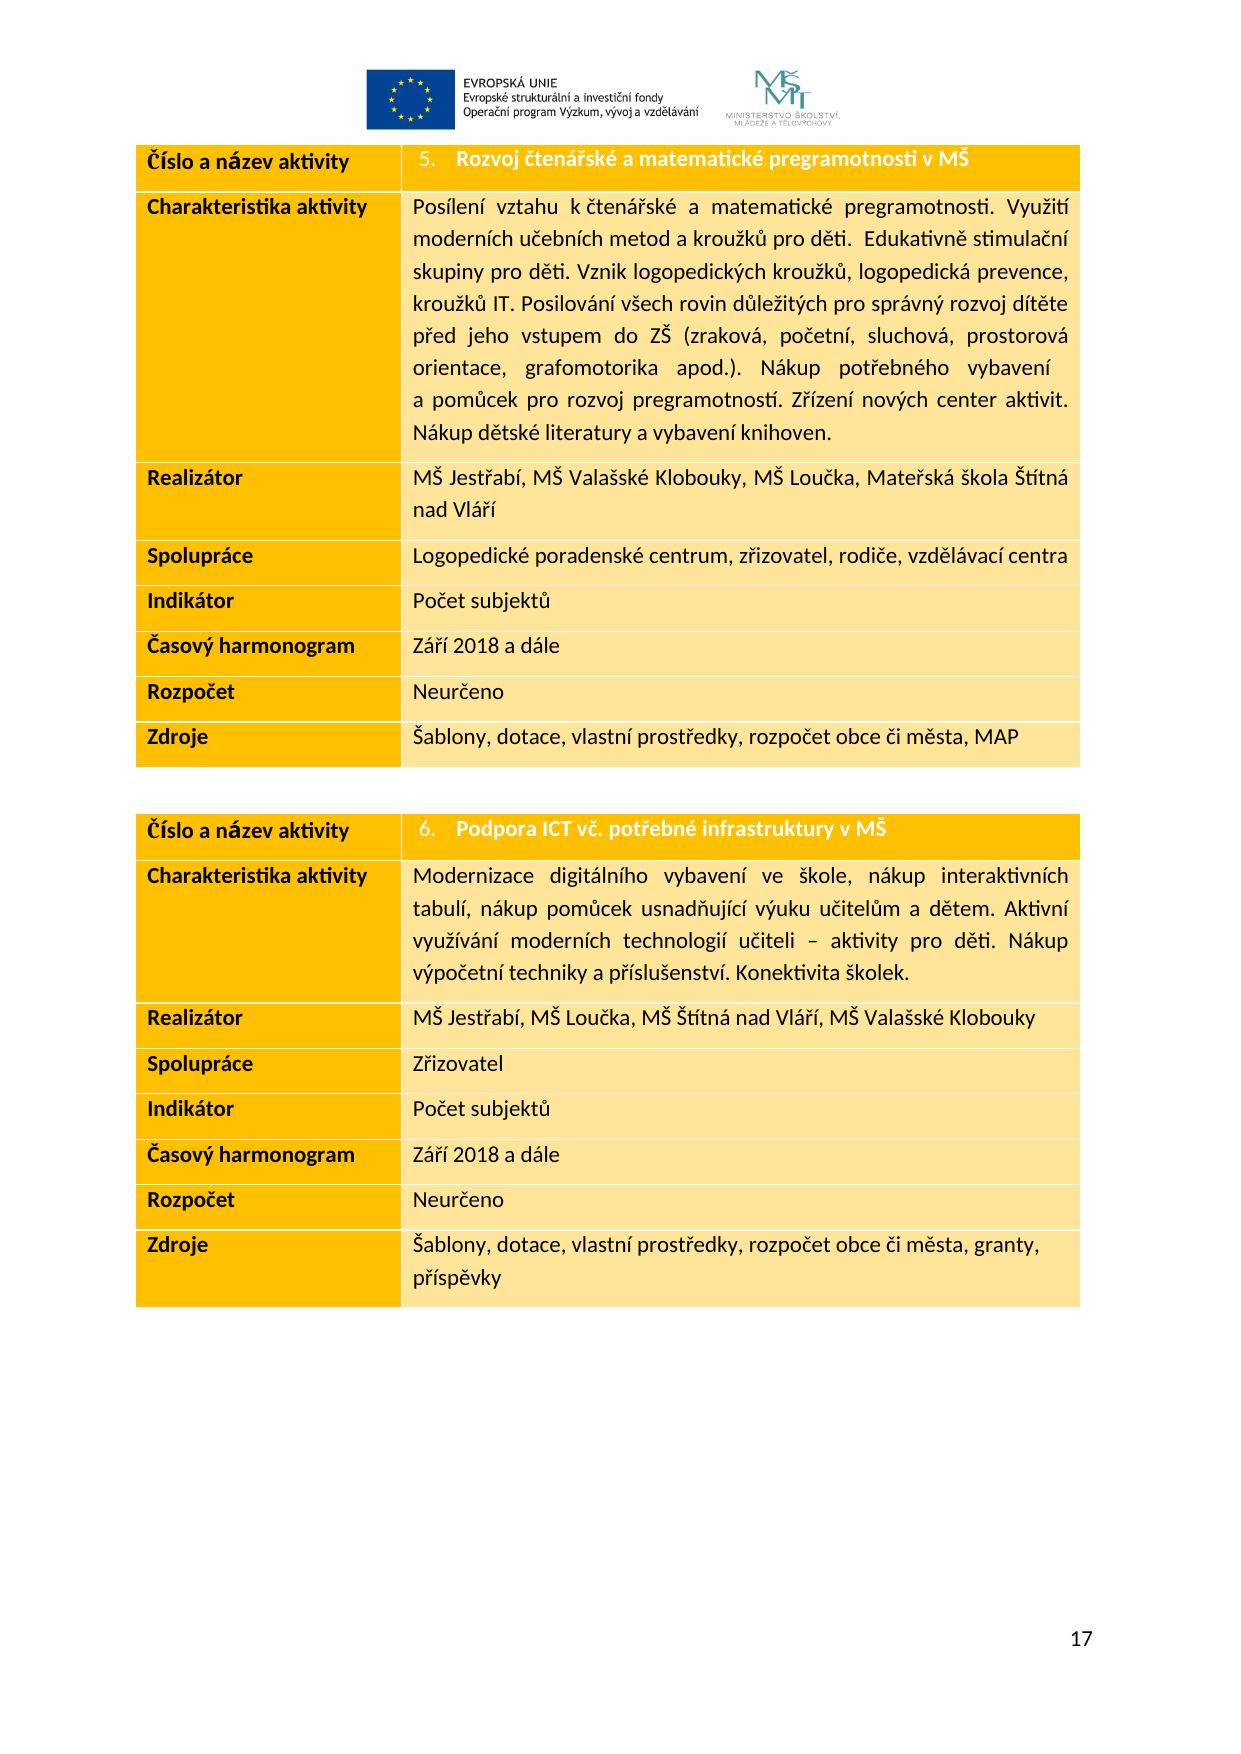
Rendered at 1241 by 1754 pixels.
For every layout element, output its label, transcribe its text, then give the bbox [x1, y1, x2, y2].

table_cell Zdroje [136, 723, 401, 767]
table_cell Charakteristika aktivity [136, 861, 401, 1002]
table_cell Spolupráce [136, 541, 401, 585]
table_cell MŠ Jestřabí, MŠ Loučka, MŠ Štítná nad Vláří, MŠ Valašské Klobouky [402, 1004, 1080, 1048]
table_cell Logopedické poradenské centrum, zřizovatel, rodiče, vzdělávací centra [402, 541, 1080, 585]
table_cell Modernizace digitálního vybavení ve škole, nákup interaktivních tabulí, nákup pomůcek usnadňující výuku učitelům a dětem. Aktivní využívání moderních technologií učiteli – aktivity pro děti. Nákup výpočetní techniky a příslušenství. Konektivita školek. [402, 861, 1080, 1002]
table_cell Zřizovatel [402, 1049, 1080, 1093]
table_cell Časový harmonogram [136, 1140, 401, 1184]
table_header Číslo a název aktivity [136, 814, 401, 860]
table_header Číslo a název aktivity [136, 145, 401, 191]
table_cell MŠ Jestřabí, MŠ Valašské Klobouky, MŠ Loučka, Mateřská škola Štítná nad Vláří [402, 463, 1080, 540]
table_cell Počet subjektů [402, 1094, 1080, 1139]
table_cell Spolupráce [136, 1049, 401, 1093]
table_cell Neurčeno [402, 1185, 1080, 1229]
table_cell Počet subjektů [402, 586, 1080, 631]
table_cell Rozpočet [136, 677, 401, 721]
table_cell Časový harmonogram [136, 632, 401, 676]
table_cell Realizátor [136, 1004, 401, 1048]
table_header Rozvoj čtenářské a matematické pregramotnosti v MŠ [402, 145, 1080, 191]
picture [297, 0, 1028, 144]
table_cell Realizátor [136, 463, 401, 540]
table_header Podpora ICT vč. potřebné infrastruktury v MŠ [402, 814, 1080, 860]
table_cell Indikátor [136, 586, 401, 631]
table_cell Neurčeno [402, 677, 1080, 721]
table_cell Charakteristika aktivity [136, 193, 401, 462]
table_cell Zdroje [136, 1231, 401, 1307]
table_cell Posílení vztahu k čtenářské a matematické pregramotnosti. Využití moderních učebních metod a kroužků pro děti. Edukativně stimulační skupiny pro děti. Vznik logopedických kroužků, logopedická prevence, kroužků IT. Posilování všech rovin důležitých pro správný rozvoj dítěte před jeho vstupem do ZŠ (zraková, početní, sluchová, prostorová orientace, grafomotorika apod.). Nákup potřebného vybavení a pomůcek pro rozvoj pregramotností. Zřízení nových center aktivit. Nákup dětské literatury a vybavení knihoven. [402, 193, 1080, 462]
table_cell Šablony, dotace, vlastní prostředky, rozpočet obce či města, MAP [402, 723, 1080, 767]
table_cell Září 2018 a dále [402, 1140, 1080, 1184]
table_cell Indikátor [136, 1094, 401, 1139]
table_cell Šablony, dotace, vlastní prostředky, rozpočet obce či města, granty, příspěvky [402, 1231, 1080, 1307]
table_cell Rozpočet [136, 1185, 401, 1229]
table_cell Září 2018 a dále [402, 632, 1080, 676]
